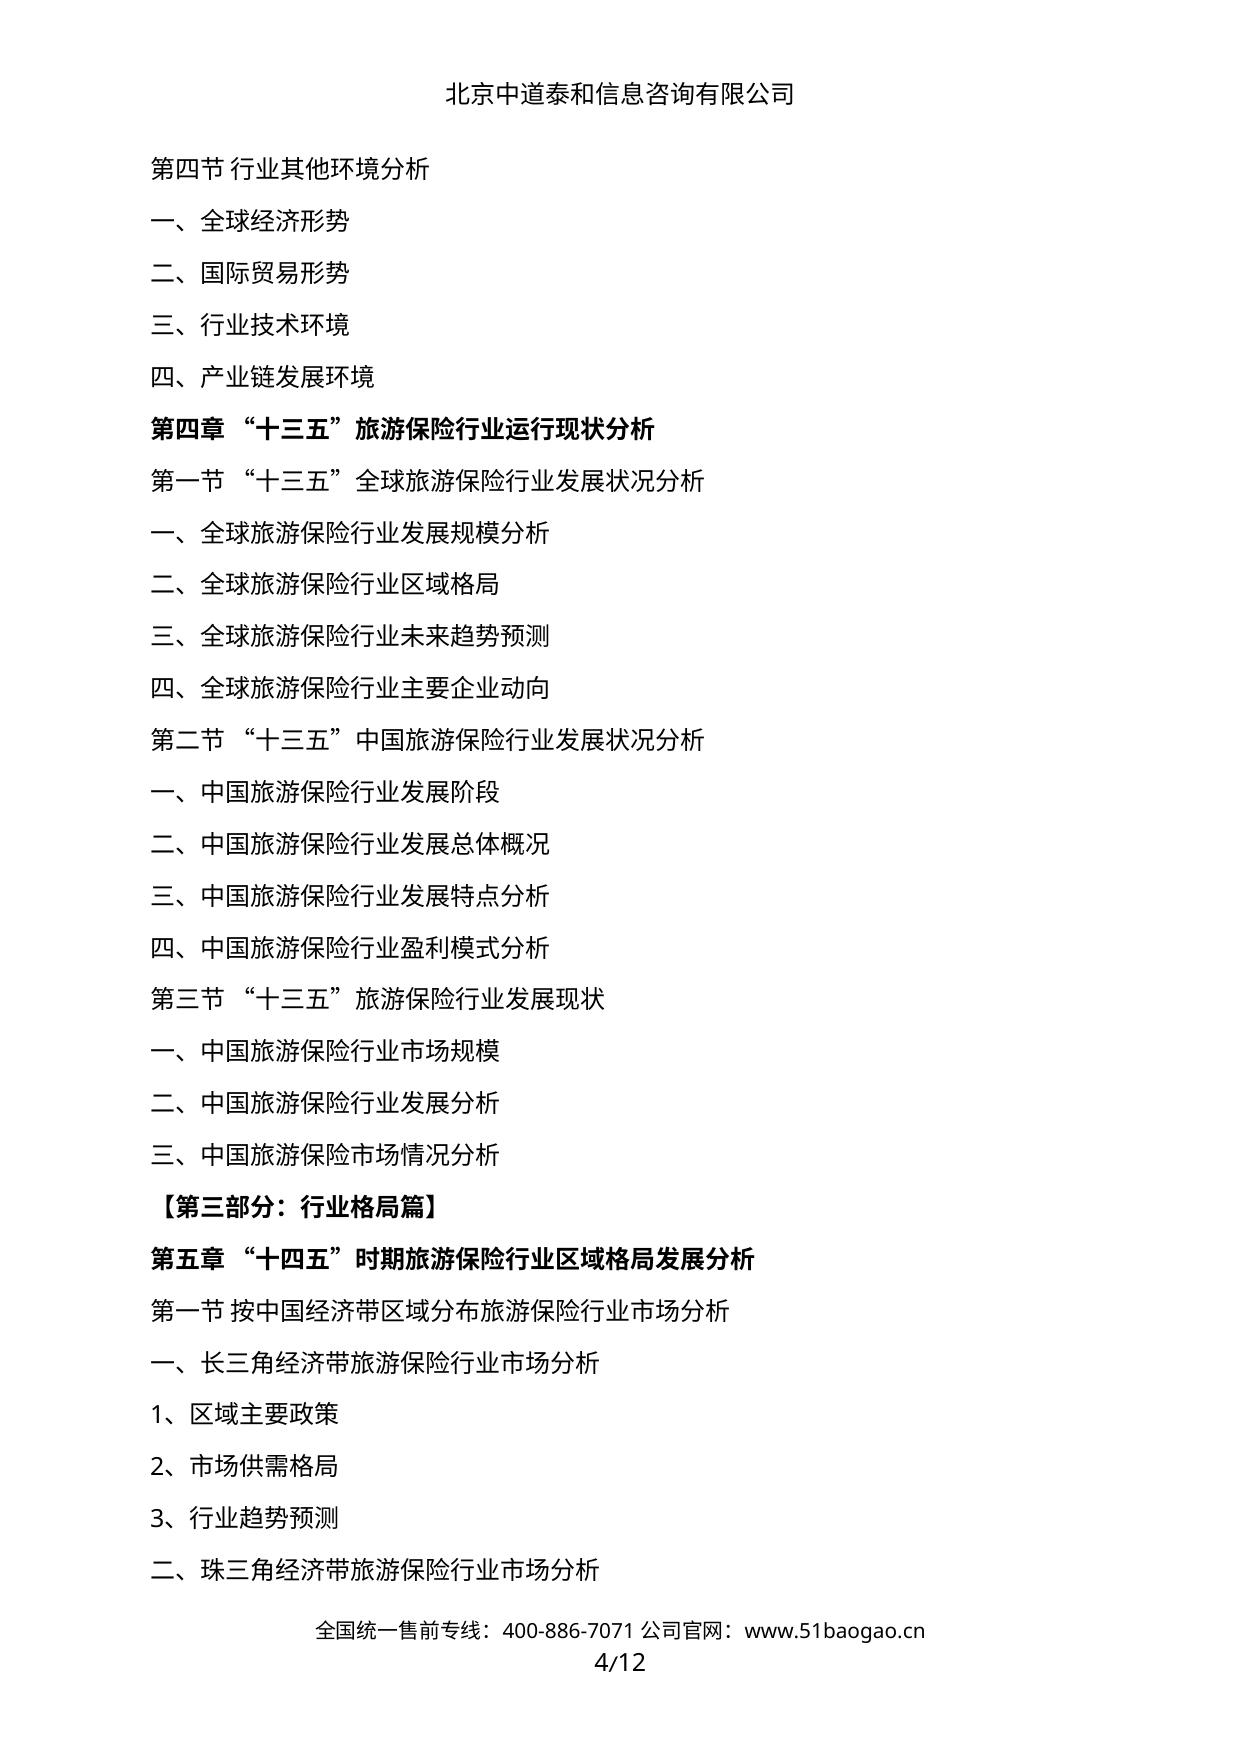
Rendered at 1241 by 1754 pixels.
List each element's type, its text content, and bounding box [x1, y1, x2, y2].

text 第四章 “十三五”旅游保险行业运行现状分析 [150, 409, 1090, 446]
text 2、市场供需格局 [150, 1447, 1090, 1483]
text 四、产业链发展环境 [150, 357, 1090, 394]
text 第一节 “十三五”全球旅游保险行业发展状况分析 [150, 461, 1090, 497]
text 【第三部分：行业格局篇】 [150, 1187, 1090, 1224]
text 第三节 “十三五”旅游保险行业发展现状 [150, 980, 1090, 1016]
text 一、中国旅游保险行业市场规模 [150, 1032, 1090, 1068]
text 二、国际贸易形势 [150, 254, 1090, 290]
text 第二节 “十三五”中国旅游保险行业发展状况分析 [150, 721, 1090, 757]
text 三、全球旅游保险行业未来趋势预测 [150, 617, 1090, 653]
text 二、中国旅游保险行业发展总体概况 [150, 824, 1090, 861]
text 一、长三角经济带旅游保险行业市场分析 [150, 1343, 1090, 1379]
text 一、全球经济形势 [150, 202, 1090, 238]
text 第四节 行业其他环境分析 [150, 150, 1090, 186]
text 二、珠三角经济带旅游保险行业市场分析 [150, 1551, 1090, 1587]
text 3、行业趋势预测 [150, 1499, 1090, 1535]
text 二、中国旅游保险行业发展分析 [150, 1084, 1090, 1120]
text 第一节 按中国经济带区域分布旅游保险行业市场分析 [150, 1291, 1090, 1327]
text 二、全球旅游保险行业区域格局 [150, 565, 1090, 601]
text 第五章 “十四五”时期旅游保险行业区域格局发展分析 [150, 1239, 1090, 1276]
text 1、区域主要政策 [150, 1395, 1090, 1431]
text 四、中国旅游保险行业盈利模式分析 [150, 928, 1090, 964]
text 三、中国旅游保险市场情况分析 [150, 1136, 1090, 1172]
text 一、中国旅游保险行业发展阶段 [150, 772, 1090, 809]
text 三、中国旅游保险行业发展特点分析 [150, 876, 1090, 912]
text 四、全球旅游保险行业主要企业动向 [150, 669, 1090, 705]
text 三、行业技术环境 [150, 306, 1090, 342]
text 一、全球旅游保险行业发展规模分析 [150, 513, 1090, 549]
